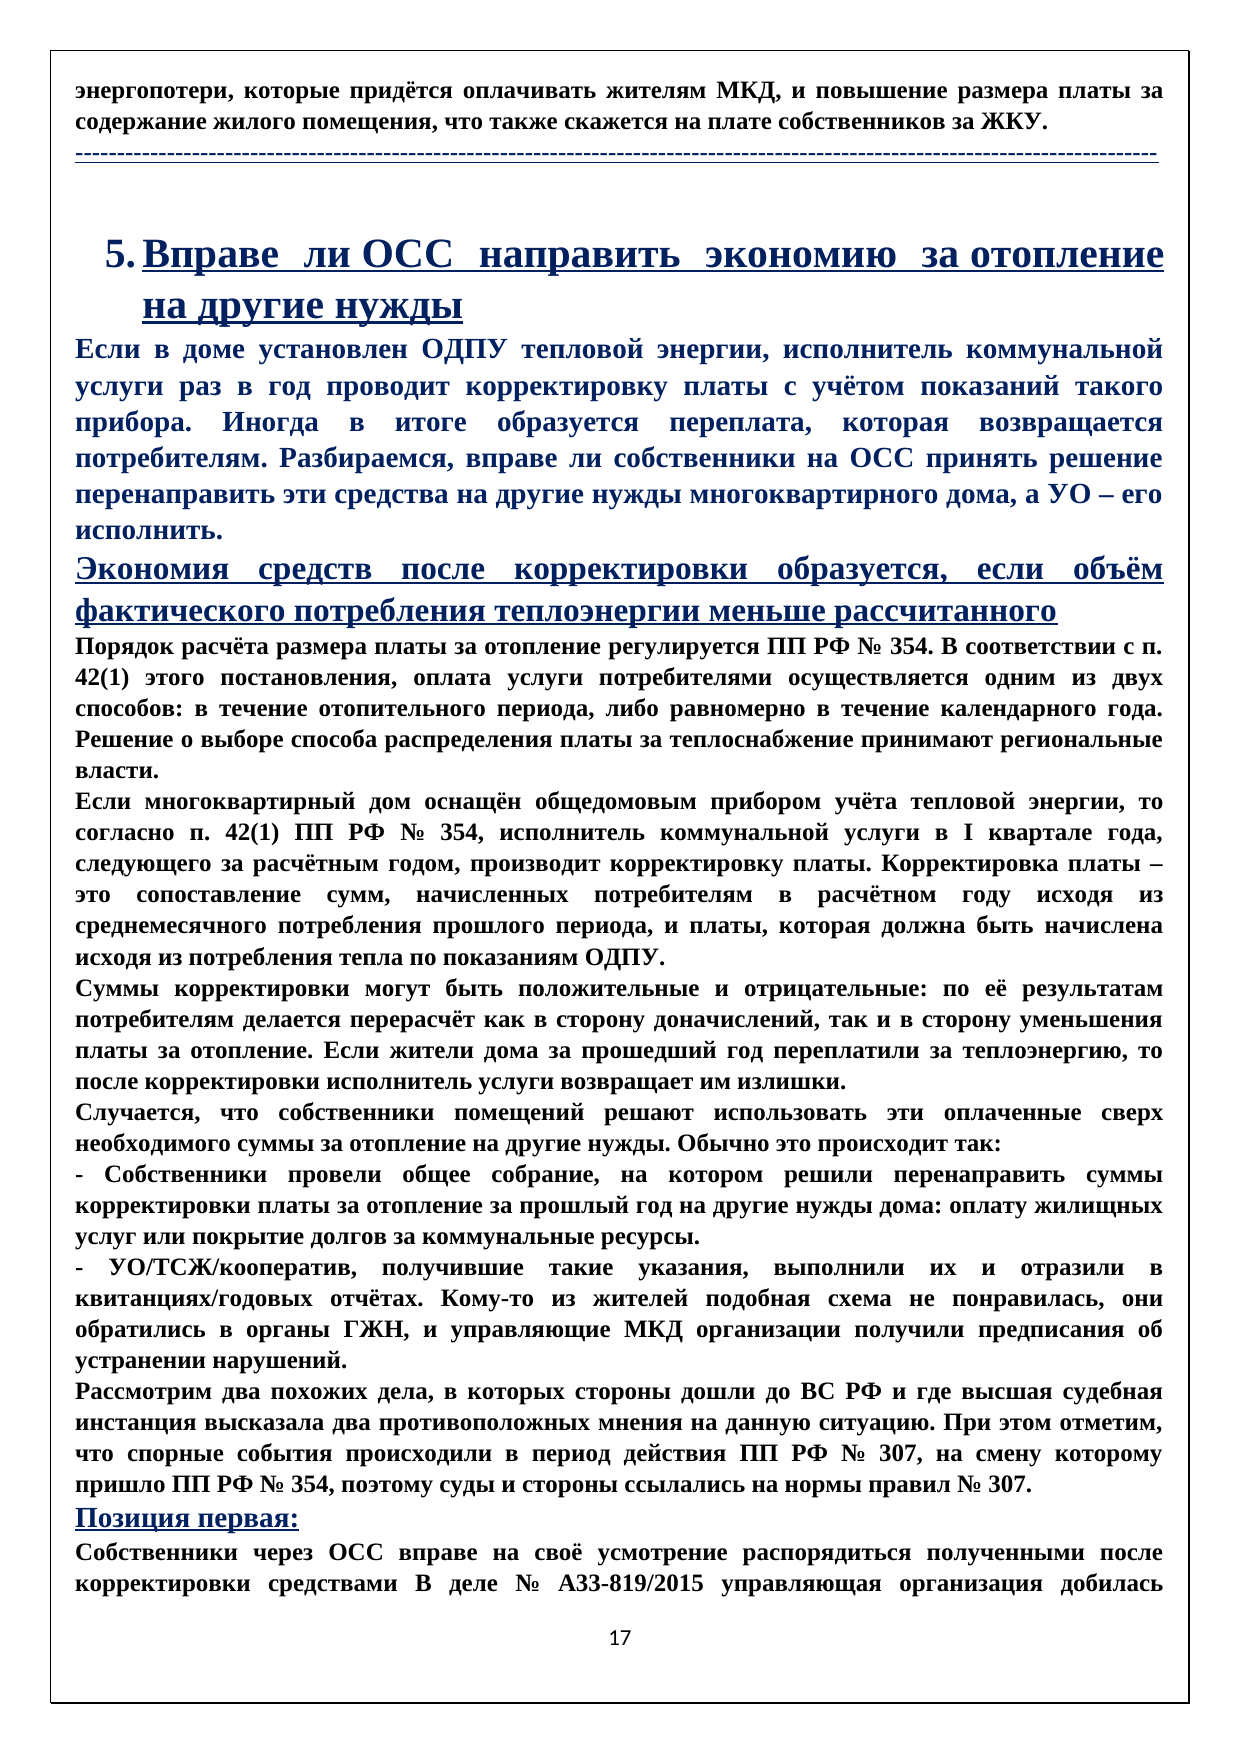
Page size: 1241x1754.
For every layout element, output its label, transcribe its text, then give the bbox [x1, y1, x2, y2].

text Экономия средств после корректировки образуется, если объём фактического потребления теплоэнергии меньше рассчитанного [75, 584, 1164, 628]
text - Собственники провели общее собрание, на котором решили перенаправить суммы корректировки платы за отопление за прошлый год на другие нужды дома: оплату жилищных услуг или покрытие долгов за коммунальные ресурсы. [75, 1159, 1164, 1250]
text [75, 75, 1164, 135]
text - УО/ТСЖ/кооператив, получившие такие указания, выполнили их и отразили в квитанциях/годовых отчётах. Кому-то из жителей подобная схема не понравилась, они обратились в органы ГЖН, и управляющие МКД организации получили предписания об устранении нарушений. [75, 1252, 1164, 1374]
text Суммы корректировки могут быть положительные и отрицательные: по её результатам потребителям делается перерасчёт как в сторону доначислений, так и в сторону уменьшения платы за отопление. Если жители дома за прошедший год переплатили за теплоэнергию, то после корректировки исполнитель услуги возвращает им излишки. [75, 973, 1164, 1094]
text Если многоквартирный дом оснащён общедомовым прибором учёта тепловой энергии, то согласно п. 42(1) ПП РФ № 354, исполнитель коммунальной услуги в I квартале года, следующего за расчётным годом, производит корректировку платы. Корректировка платы – это сопоставление сумм, начисленных потребителям в расчётном году исходя из среднемесячного потребления прошлого периода, и платы, которая должна быть начислена исходя из потребления тепла по показаниям ОДПУ. [75, 786, 1164, 970]
text Случается, что собственники помещений решают использовать эти оплаченные сверх необходимого суммы за отопление на другие нужды. Обычно это происходит так: [75, 1097, 1164, 1157]
text Экономия средств после корректировки образуется, если объём фактического потребления теплоэнергии меньше рассчитанного [75, 548, 1164, 582]
text Позиция первая: [75, 1500, 1164, 1534]
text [75, 1537, 1164, 1596]
text Рассмотрим два похожих дела, в которых стороны дошли до ВС РФ и где высшая судебная инстанция высказала два противоположных мнения на данную ситуацию. При этом отметим, что спорные события происходили в период действия ПП РФ № 307, на смену которому пришло ПП РФ № 354, поэтому суды и стороны ссылались на нормы правил № 307. [75, 1376, 1164, 1498]
text Порядок расчёта размера платы за отопление регулируется ПП РФ № 354. В соответствии с п. 42(1) этого постановления, оплата услуги потребителями осуществляется одним из двух способов: в течение отопительного периода, либо равномерно в течение календарного года. Решение о выборе способа распределения платы за теплоснабжение принимают региональные власти. [75, 631, 1164, 784]
text Если в доме установлен ОДПУ тепловой энергии, исполнитель коммунальной услуги раз в год проводит корректировку платы с учётом показаний такого прибора. Иногда в итоге образуется переплата, которая возвращается потребителям. Разбираемся, вправе ли собственники на ОСС принять решение перенаправить эти средства на другие нужды многоквартирного дома, а УО – его исполнить. [75, 332, 1164, 546]
list Вправе ли ОСС направить экономию за отопление на другие нужды [104, 228, 1164, 328]
text ---------------------------------------------------------------------------------------------------------------------------------- [75, 137, 1164, 166]
